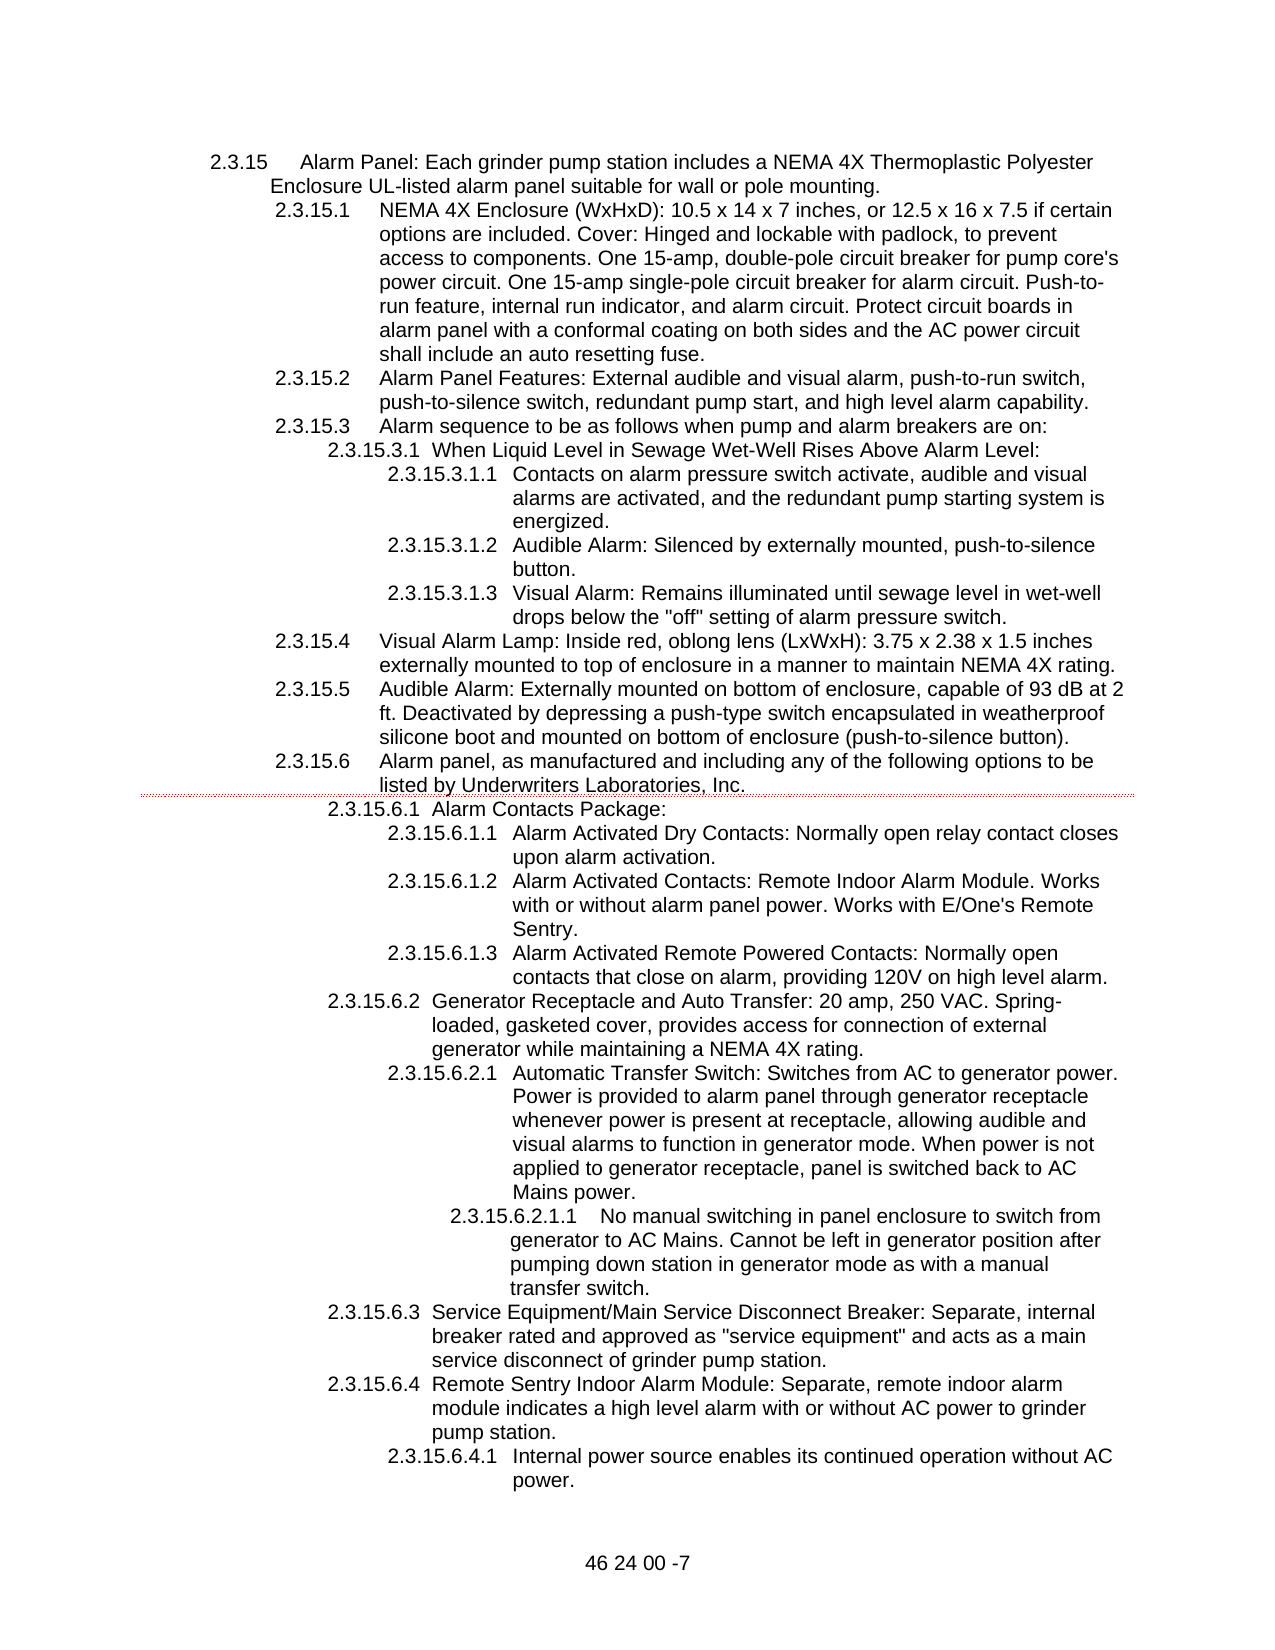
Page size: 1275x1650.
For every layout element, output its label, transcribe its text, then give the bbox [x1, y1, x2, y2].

list Alarm sequence to be as follows when pump and alarm breakers are on: [275, 413, 1125, 437]
list Alarm Panel Features: External audible and visual alarm, push-to-run switch, push-to-silence switch, redundant pump start, and high level alarm capability. [275, 366, 1125, 413]
list Visual Alarm: Remains illuminated until sewage level in wet-well drops below the "off" setting of alarm pressure switch. [387, 581, 1125, 629]
list No manual switching in panel enclosure to switch from generator to AC Mains. Cannot be left in generator position after pumping down station in generator mode as with a manual transfer switch. [450, 1204, 1125, 1300]
list Alarm Activated Dry Contacts: Normally open relay contact closes upon alarm activation. [387, 821, 1125, 869]
list Internal power source enables its continued operation without AC power. [387, 1444, 1125, 1492]
list Remote Sentry Indoor Alarm Module: Separate, remote indoor alarm module indicates a high level alarm with or without AC power to grinder pump station. [327, 1372, 1125, 1444]
list Alarm Activated Remote Powered Contacts: Normally open contacts that close on alarm, providing 120V on high level alarm. [387, 941, 1125, 988]
list NEMA 4X Enclosure (WxHxD): 10.5 x 14 x 7 inches, or 12.5 x 16 x 7.5 if certain options are included. Cover: Hinged and lockable with padlock, to prevent access to components. One 15-amp, double-pole circuit breaker for pump core's power circuit. One 15-amp single-pole circuit breaker for alarm circuit. Push-to-run feature, internal run indicator, and alarm circuit. Protect circuit boards in alarm panel with a conformal coating on both sides and the AC power circuit shall include an auto resetting fuse. [275, 198, 1125, 366]
list Alarm Activated Contacts: Remote Indoor Alarm Module. Works with or without alarm panel power. Works with E/One's Remote Sentry. [387, 869, 1125, 941]
list Generator Receptacle and Auto Transfer: 20 amp, 250 VAC. Spring-loaded, gasketed cover, provides access for connection of external generator while maintaining a NEMA 4X rating. [327, 988, 1125, 1060]
list Visual Alarm Lamp: Inside red, oblong lens (LxWxH): 3.75 x 2.38 x 1.5 inches externally mounted to top of enclosure in a manner to maintain NEMA 4X rating. [275, 629, 1125, 677]
list Contacts on alarm pressure switch activate, audible and visual alarms are activated, and the redundant pump starting system is energized. [387, 461, 1125, 533]
list Alarm Panel: Each grinder pump station includes a NEMA 4X Thermoplastic Polyester Enclosure UL-listed alarm panel suitable for wall or pole mounting. [210, 150, 1125, 198]
list Alarm Contacts Package: [327, 797, 1125, 821]
list Automatic Transfer Switch: Switches from AC to generator power. Power is provided to alarm panel through generator receptacle whenever power is present at receptacle, allowing audible and visual alarms to function in generator mode. When power is not applied to generator receptacle, panel is switched back to AC Mains power. [387, 1060, 1125, 1204]
list Alarm panel, as manufactured and including any of the following options to be listed by Underwriters Laboratories, Inc. [275, 749, 1125, 797]
list Service Equipment/Main Service Disconnect Breaker: Separate, internal breaker rated and approved as "service equipment" and acts as a main service disconnect of grinder pump station. [327, 1300, 1125, 1372]
list Audible Alarm: Silenced by externally mounted, push-to-silence button. [387, 533, 1125, 581]
list Audible Alarm: Externally mounted on bottom of enclosure, capable of 93 dB at 2 ft. Deactivated by depressing a push-type switch encapsulated in weatherproof silicone boot and mounted on bottom of enclosure (push-to-silence button). [275, 677, 1125, 749]
list When Liquid Level in Sewage Wet-Well Rises Above Alarm Level: [327, 437, 1125, 461]
